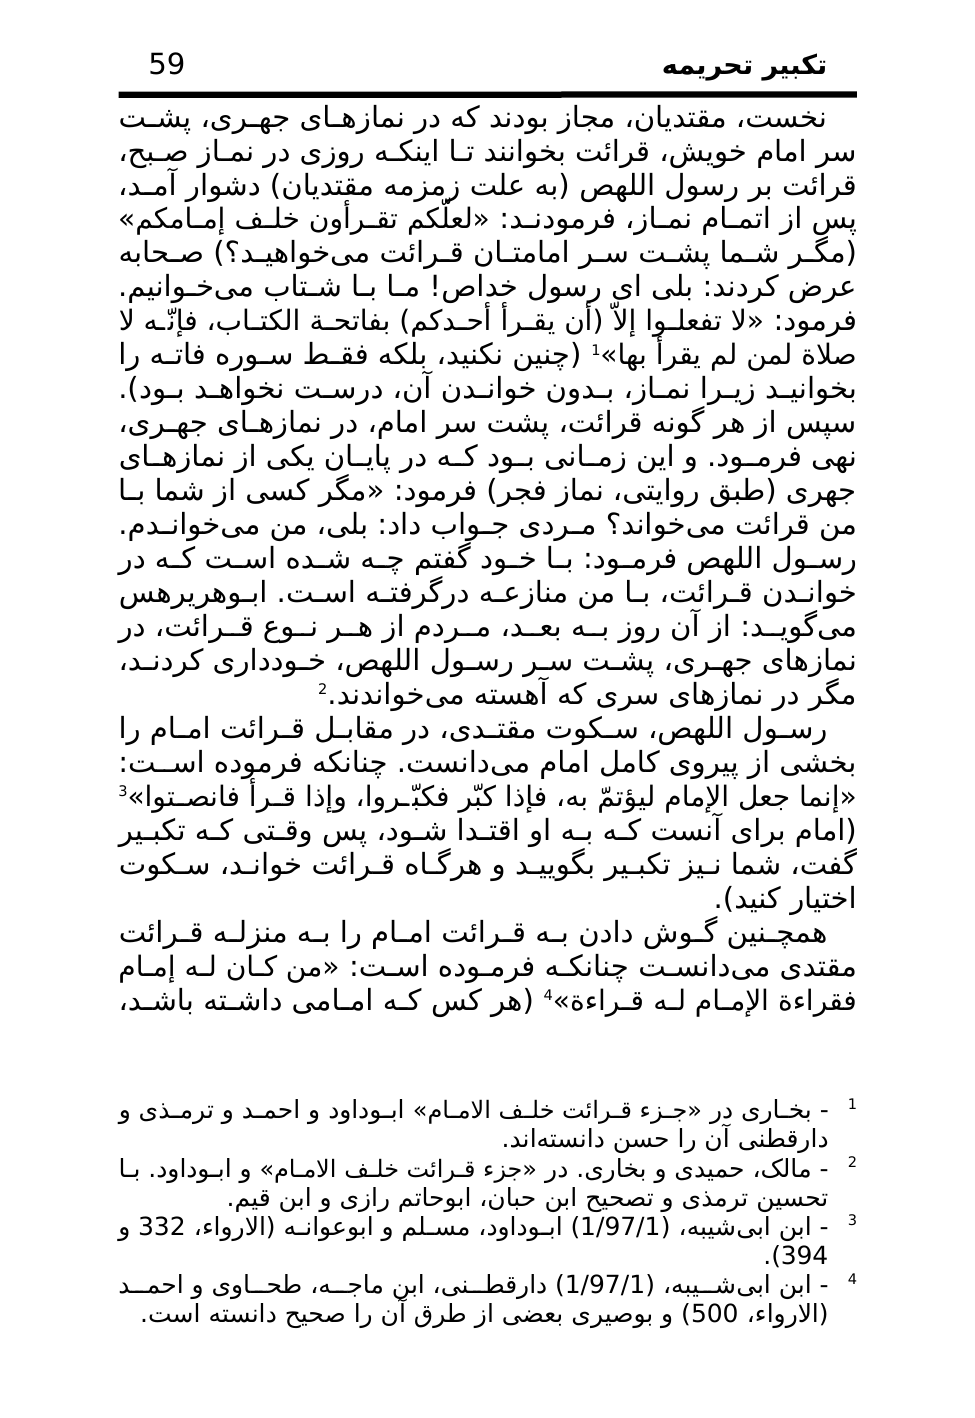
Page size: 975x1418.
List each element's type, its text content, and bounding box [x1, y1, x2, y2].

text رسول اللهص، سکوت مقتدی، در مقابل قرائت امام را بخشی از پیروی کامل امام می‌دانست. چنانکه فرموده است: «إنما جعل الإمام لیؤتمّ به، فإذا كبّر فكبّروا، وإذا قرأ فانصتوا» (امام برای آنست که به او اقتدا شود، پس وقتی که تکبیر گفت، شما نیز تکبیر بگویید و هرگاه قرائت خواند، سکوت اختیار کنید). [118, 711, 857, 915]
text نخست، مقتدیان، مجاز بودند که در نمازهای جهری، پشت سر امام خویش، قرائت بخوانند تا اینکه روزی در نماز صبح، قرائت بر رسول اللهص (به علت زمزمه مقتدیان) دشوار آمد، پس از اتمام نماز، فرمودند: «لعلّكم تقرأون خلف إمامكم» (مگر شما پشت سر امامتان قرائت می‌خواهید؟) صحابه عرض کردند: بلی ای رسول خداص! ما با شتاب می‌خوانیم. فرمود: «لا تفعلوا إلاّ (أن یقرأ أحدكم) بفاتحة الكتاب، فإنّه لا صلاة لمن لم یقرأ بها» (چنین نکنید، بلکه فقط سوره فاته را بخوانید زیرا نماز، بدون خواندن آن، درست نخواهد بود). سپس از هر گونه قرائت، پشت سر امام، در نمازهای جهری، نهی فرمود. و این زمانی بود که در پایان یکی از نمازهای جهری (طبق روایتی، نماز فجر) فرمود: «مگر کسی از شما با من قرائت می‌خواند؟ مردی جواب داد: بلی، من می‌خواندم. رسول اللهص فرمود: با خود گفتم چه شده است که در خواندن قرائت، با من منازعه درگرفته است. ابوهریرهس می‌گوید: از آن روز به بعد، مردم از هر نوع قرائت، در نمازهای جهری، پشت سر رسول اللهص، خودداری کردند، مگر در نمازهای سری که آهسته می‌خواندند. [118, 100, 857, 711]
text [118, 915, 857, 1017]
